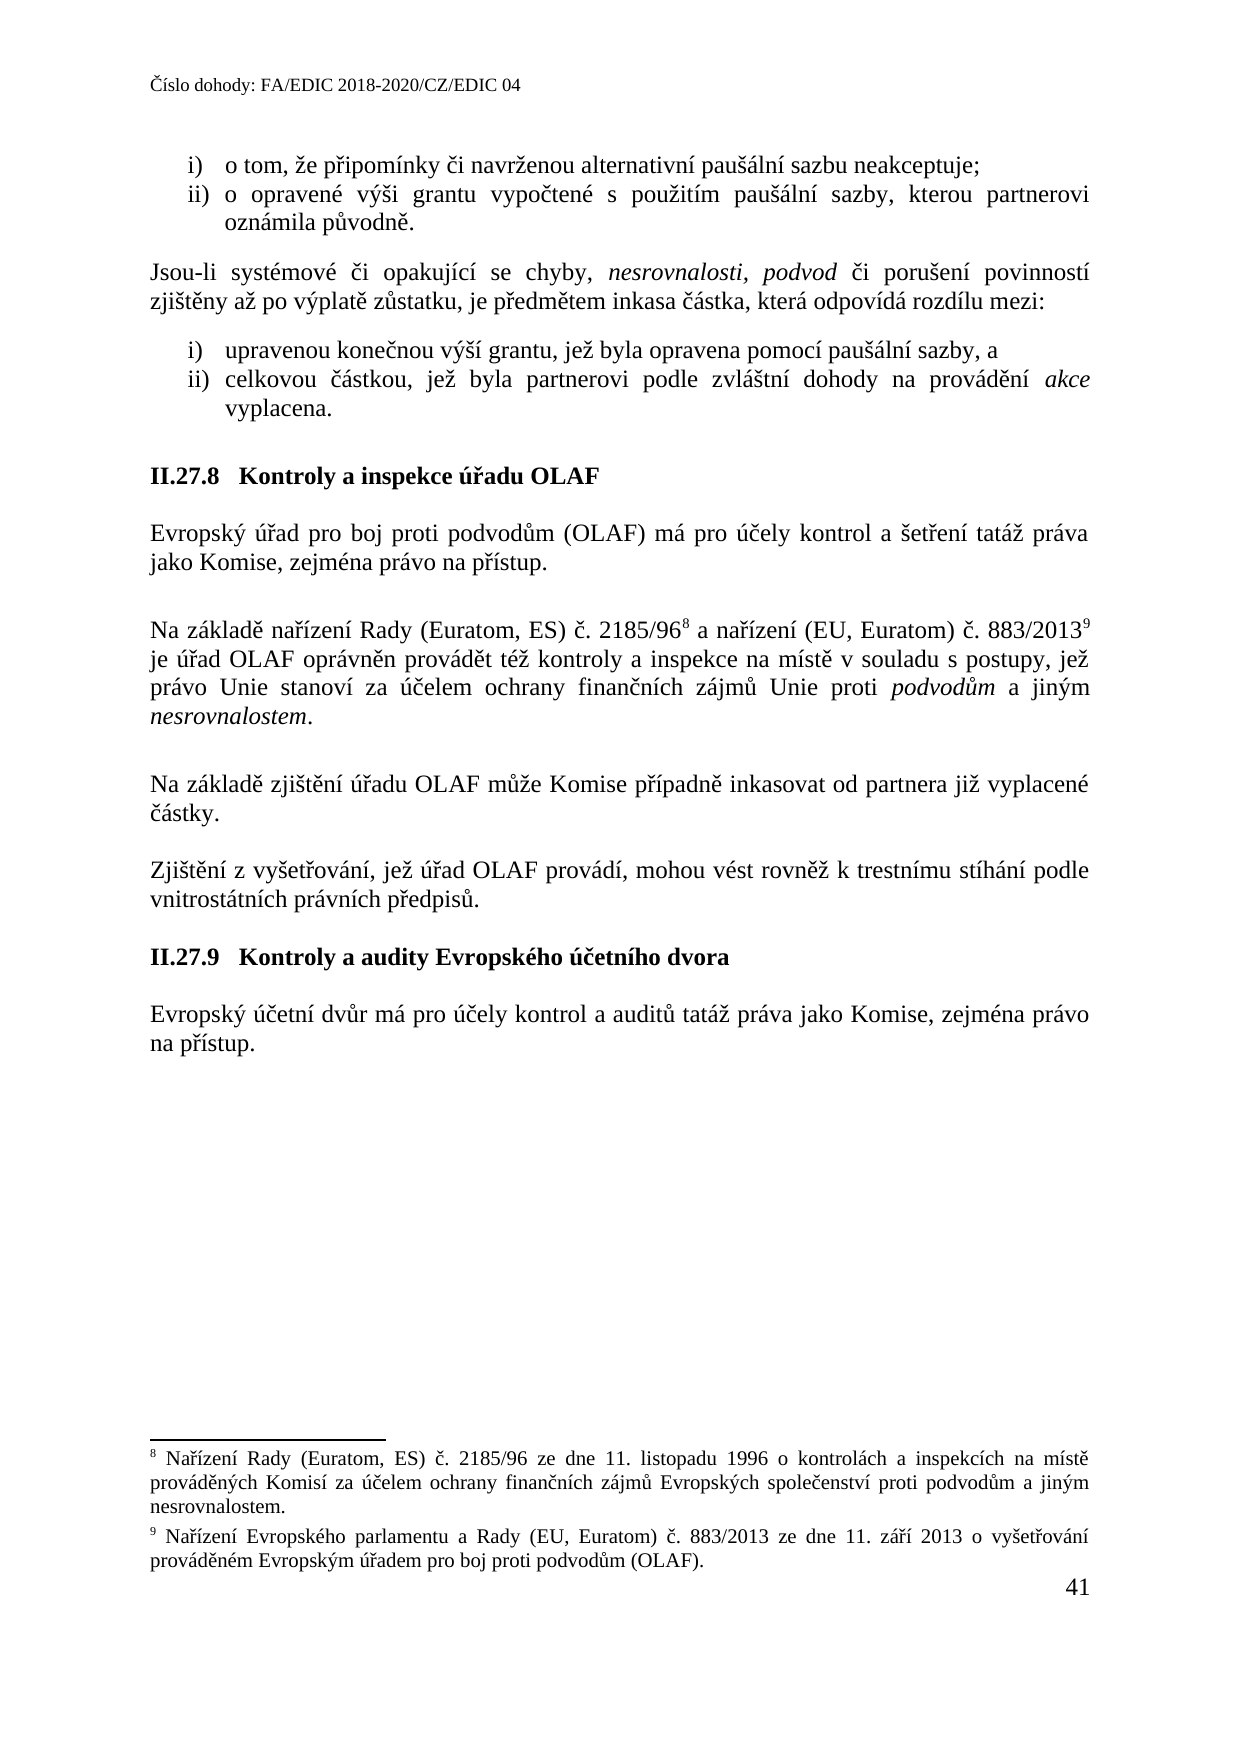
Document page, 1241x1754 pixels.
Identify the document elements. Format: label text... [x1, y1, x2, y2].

list celkovou částkou, jež byla partnerovi podle zvláštní dohody na provádění akce vyplacena. [187, 364, 1090, 422]
text Evropský úřad pro boj proti podvodům (OLAF) má pro účely kontrol a šetření tatáž práva jako Komise, zejména právo na přístup. [150, 518, 1090, 576]
list o opravené výši grantu vypočtené s použitím paušální sazby, kterou partnerovi oznámila původně. [187, 179, 1090, 236]
text II.27.9 Kontroly a audity Evropského účetního dvora [150, 942, 1090, 970]
text Jsou-li systémové či opakující se chyby, nesrovnalosti, podvod či porušení povinností zjištěny až po výplatě zůstatku, je předmětem inkasa částka, která odpovídá rozdílu mezi: [150, 257, 1090, 314]
list o tom, že připomínky či navrženou alternativní paušální sazbu neakceptuje; [187, 150, 1090, 179]
text Na základě nařízení Rady (Euratom, ES) č. 2185/96 a nařízení (EU, Euratom) č. 883/2013 je úřad OLAF oprávněn provádět též kontroly a inspekce na místě v souladu s postupy, jež právo Unie stanoví za účelem ochrany finančních zájmů Unie proti podvodům a jiným nesrovnalostem. [150, 615, 1090, 730]
text Zjištění z vyšetřování, jež úřad OLAF provádí, mohou vést rovněž k trestnímu stíhání podle vnitrostátních právních předpisů. [150, 855, 1090, 913]
text Na základě zjištění úřadu OLAF může Komise případně inkasovat od partnera již vyplacené částky. [150, 769, 1090, 827]
text II.27.8 Kontroly a inspekce úřadu OLAF [150, 461, 1090, 489]
list upravenou konečnou výší grantu, jež byla opravena pomocí paušální sazby, a [187, 335, 1090, 364]
text Evropský účetní dvůr má pro účely kontrol a auditů tatáž práva jako Komise, zejména právo na přístup. [150, 999, 1090, 1057]
